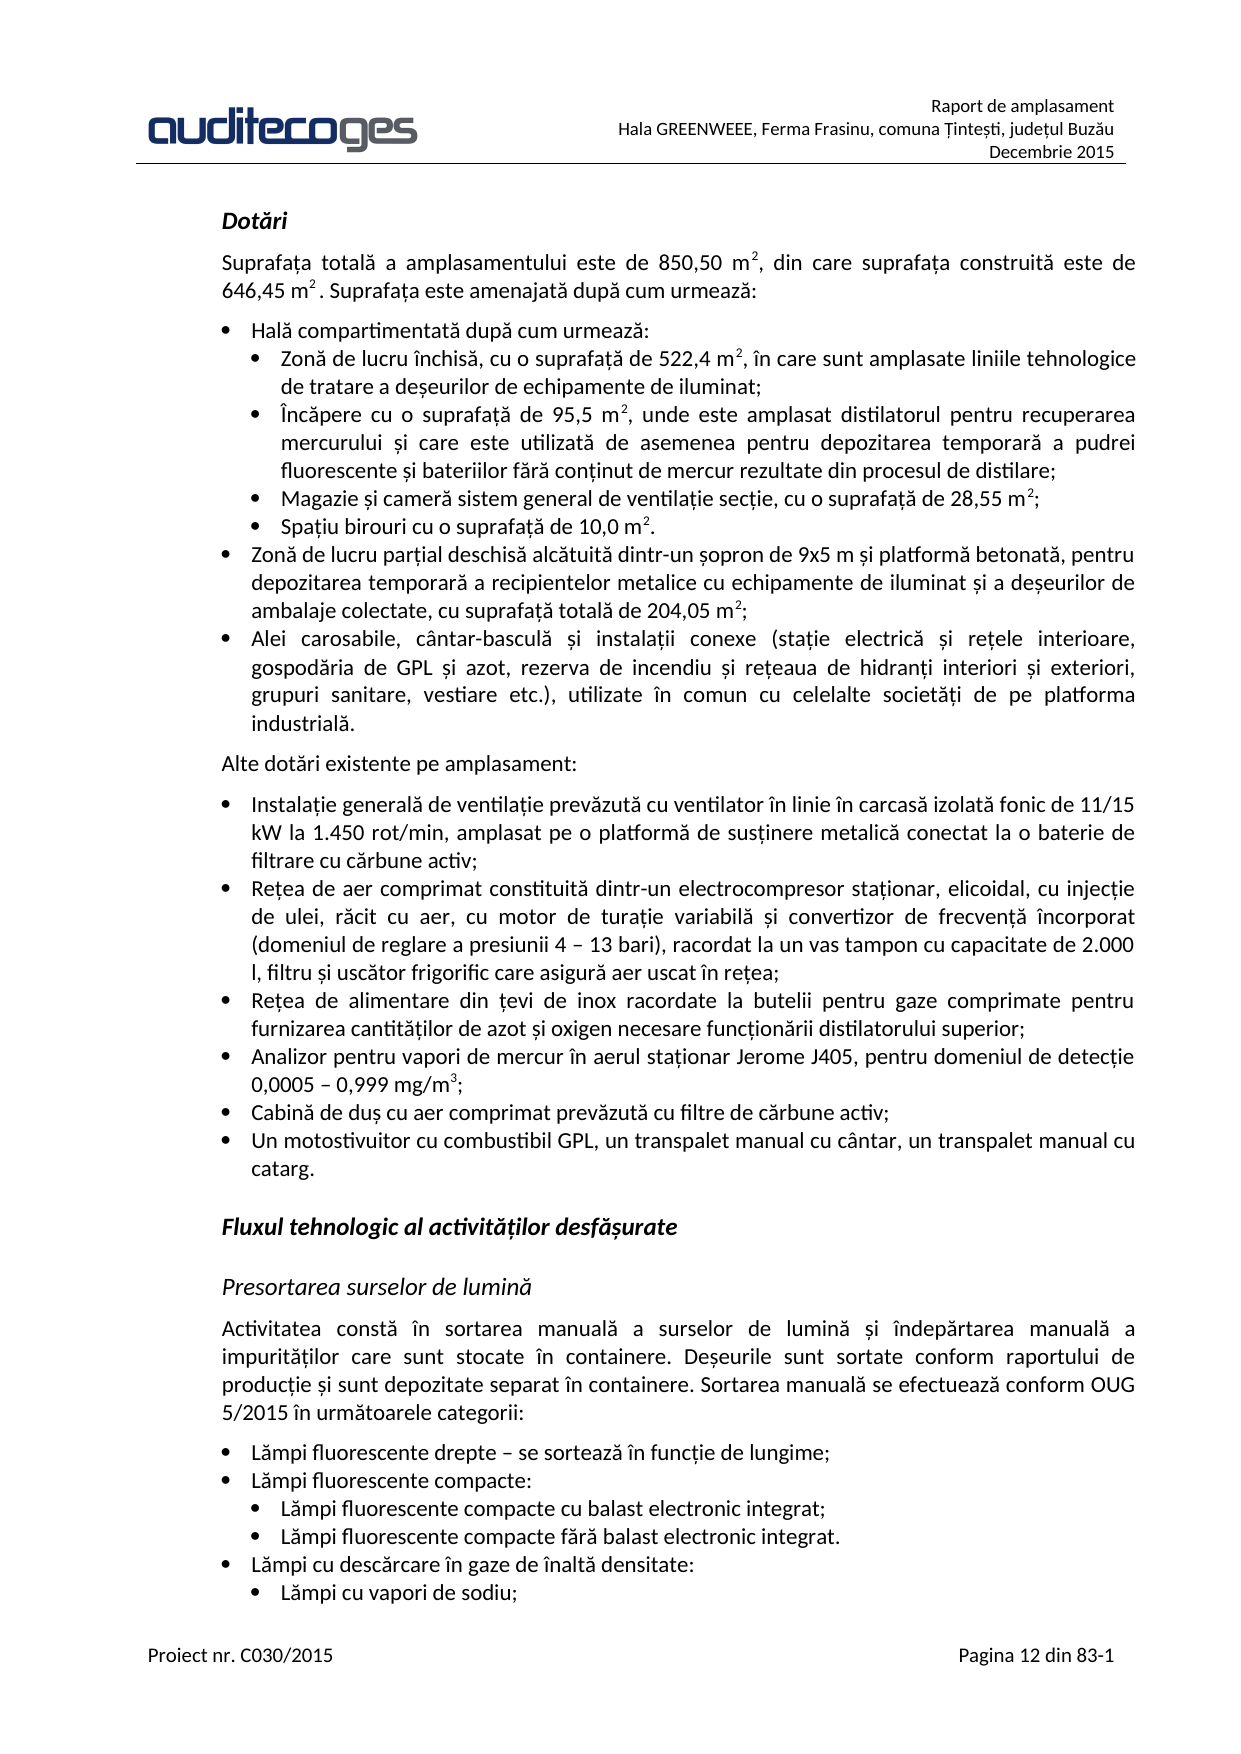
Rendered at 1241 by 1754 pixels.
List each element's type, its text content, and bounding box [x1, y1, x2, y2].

text Alte dotări existente pe amplasament: [221, 749, 1137, 777]
list Încăpere cu o suprafață de 95,5 m2, unde este amplasat distilatorul pentru recuperarea mercurului și care este utilizată de asemenea pentru depozitarea temporară a pudrei fluorescente și bateriilor fără conținut de mercur rezultate din procesul de distilare; [251, 400, 1137, 484]
list Instalație generală de ventilație prevăzută cu ventilator în linie în carcasă izolată fonic de 11/15 kW la 1.450 rot/min, amplasat pe o platformă de susținere metalică conectat la o baterie de filtrare cu cărbune activ; [222, 790, 1137, 874]
list Rețea de alimentare din țevi de inox racordate la butelii pentru gaze comprimate pentru furnizarea cantităților de azot și oxigen necesare funcționării distilatorului superior; [222, 986, 1137, 1042]
text Activitatea constă în sortarea manuală a surselor de lumină și îndepărtarea manuală a impurităților care sunt stocate în containere. Deșeurile sunt sortate conform raportului de producție și sunt depozitate separat în containere. Sortarea manuală se efectuează conform OUG 5/2015 în următoarele categorii: [222, 1314, 1137, 1426]
picture [147, 107, 418, 153]
list Magazie și cameră sistem general de ventilație secție, cu o suprafață de 28,55 m2; [251, 484, 1137, 512]
subtitle Fluxul tehnologic al activităților desfășurate [148, 1211, 1137, 1242]
list Zonă de lucru închisă, cu o suprafață de 522,4 m2, în care sunt amplasate liniile tehnologice de tratare a deșeurilor de echipamente de iluminat; [251, 344, 1137, 400]
list Lămpi cu vapori de sodiu; [251, 1578, 1137, 1607]
list Alei carosabile, cântar-basculă și instalații conexe (stație electrică și rețele interioare, gospodăria de GPL și azot, rezerva de incendiu și rețeaua de hidranți interiori și exteriori, grupuri sanitare, vestiare etc.), utilizate în comun cu celelalte societăți de pe platforma industrială. [222, 624, 1137, 737]
list Spațiu birouri cu o suprafață de 10,0 m2. [251, 512, 1137, 541]
list Zonă de lucru parțial deschisă alcătuită dintr-un șopron de 9x5 m și platformă betonată, pentru depozitarea temporară a recipientelor metalice cu echipamente de iluminat și a deșeurilor de ambalaje colectate, cu suprafață totală de 204,05 m2; [222, 541, 1137, 624]
list Rețea de aer comprimat constituită dintr-un electrocompresor staționar, elicoidal, cu injecție de ulei, răcit cu aer, cu motor de turație variabilă și convertizor de frecvență încorporat (domeniul de reglare a presiunii 4 – 13 bari), racordat la un vas tampon cu capacitate de 2.000 l, filtru și uscător frigorific care asigură aer uscat în rețea; [222, 874, 1137, 986]
list Lămpi fluorescente compacte: [222, 1466, 1137, 1494]
list Cabină de duș cu aer comprimat prevăzută cu filtre de cărbune activ; [222, 1098, 1137, 1126]
list Lămpi fluorescente compacte cu balast electronic integrat; [251, 1494, 1137, 1522]
list Lămpi cu descărcare în gaze de înaltă densitate: [222, 1551, 1137, 1578]
list Analizor pentru vapori de mercur în aerul staționar Jerome J405, pentru domeniul de detecție 0,0005 – 0,999 mg/m3; [222, 1042, 1137, 1098]
list Lămpi fluorescente drepte – se sortează în funcție de lungime; [222, 1438, 1137, 1466]
list Hală compartimentată după cum urmează: [222, 316, 1137, 344]
subtitle Presortarea surselor de lumină [148, 1271, 1137, 1301]
text Suprafața totală a amplasamentului este de 850,50 m2, din care suprafața construită este de 646,45 m2 . Suprafața este amenajată după cum urmează: [222, 248, 1137, 304]
list Lămpi fluorescente compacte fără balast electronic integrat. [251, 1522, 1137, 1551]
subtitle Dotări [148, 205, 1137, 235]
list Un motostivuitor cu combustibil GPL, un transpalet manual cu cântar, un transpalet manual cu catarg. [222, 1126, 1137, 1182]
